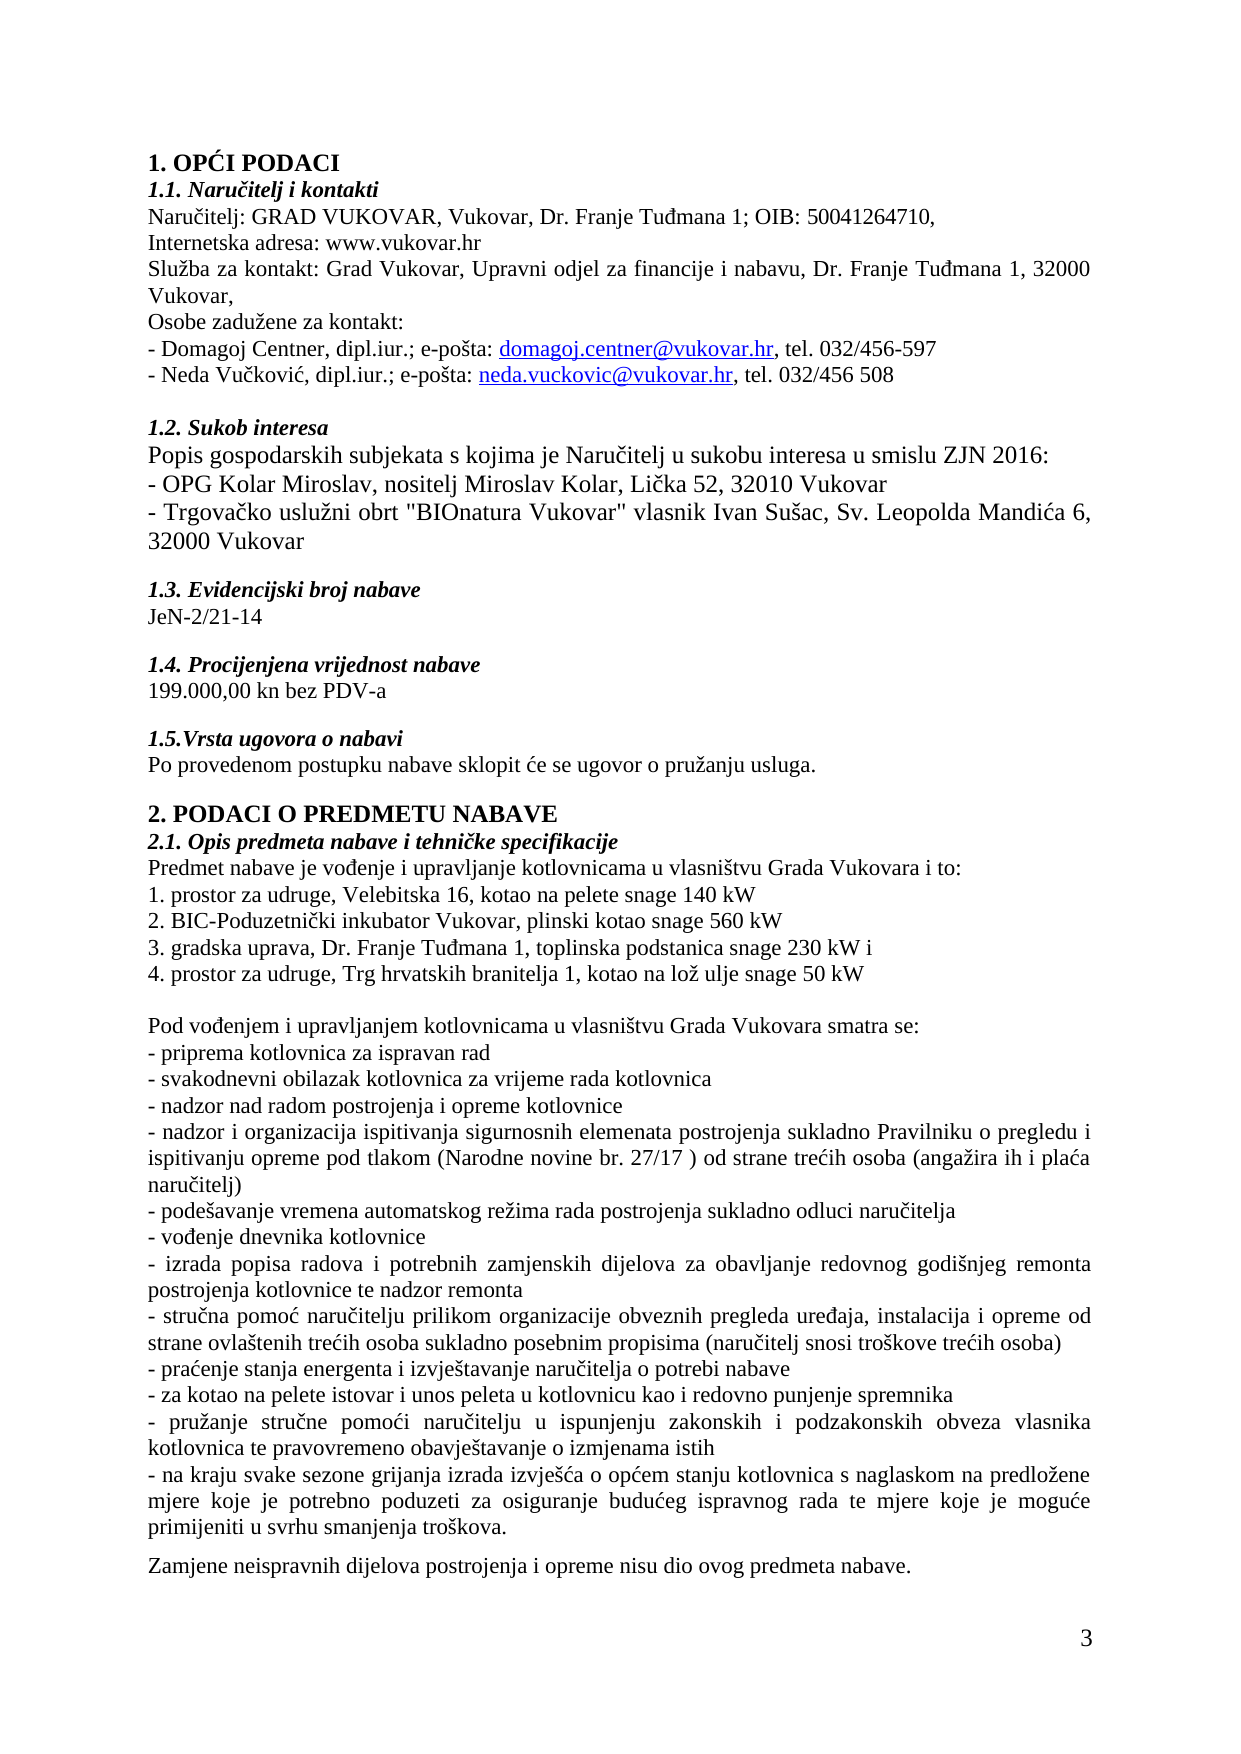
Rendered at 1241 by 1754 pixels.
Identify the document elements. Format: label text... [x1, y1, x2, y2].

text 1.1. Naručitelj i kontakti [148, 176, 1092, 203]
text - OPG Kolar Miroslav, nositelj Miroslav Kolar, Lička 52, 32010 Vukovar [148, 469, 1092, 497]
text - nadzor i organizacija ispitivanja sigurnosnih elemenata postrojenja sukladno Pravilniku o pregledu i ispitivanju opreme pod tlakom (Narodne novine br. 27/17 ) od strane trećih osoba (angažira ih i plaća naručitelj) [148, 1118, 1092, 1197]
text - izrada popisa radova i potrebnih zamjenskih dijelova za obavljanje redovnog godišnjeg remonta postrojenja kotlovnice te nadzor remonta [148, 1250, 1092, 1302]
text - Trgovačko uslužni obrt "BIOnatura Vukovar" vlasnik Ivan Sušac, Sv. Leopolda Mandića 6, 32000 Vukovar [148, 497, 1092, 555]
text 2.1. Opis predmeta nabave i tehničke specifikacije [148, 828, 1092, 854]
text 1.4. Procijenjena vrijednost nabave [148, 651, 1092, 677]
text Po provedenom postupku nabave sklopit će se ugovor o pružanju usluga. [148, 751, 1092, 778]
text 1. OPĆI PODACI [148, 148, 1092, 176]
text 1. prostor za udruge, Velebitska 16, kotao na pelete snage 140 kW [148, 881, 1092, 907]
text - za kotao na pelete istovar i unos peleta u kotlovnicu kao i redovno punjenje spremnika [148, 1382, 1092, 1408]
text 2. PODACI O PREDMETU NABAVE [148, 799, 1092, 828]
text 3. gradska uprava, Dr. Franje Tuđmana 1, toplinska podstanica snage 230 kW i [148, 933, 1092, 960]
text 1.2. Sukob interesa [148, 414, 1092, 440]
text Pod vođenjem i upravljanjem kotlovnicama u vlasništvu Grada Vukovara smatra se: [148, 1013, 1092, 1039]
text - svakodnevni obilazak kotlovnica za vrijeme rada kotlovnica [148, 1065, 1092, 1092]
text - Domagoj Centner, dipl.iur.; e-pošta: domagoj.centner@vukovar.hr, tel. 032/456-597 [148, 334, 1092, 361]
text - na kraju svake sezone grijanja izrada izvješća o općem stanju kotlovnica s naglaskom na predložene mjere koje je potrebno poduzeti za osiguranje budućeg ispravnog rada te mjere koje je moguće primijeniti u svrhu smanjenja troškova. [148, 1461, 1092, 1540]
text 2. BIC-Poduzetnički inkubator Vukovar, plinski kotao snage 560 kW [148, 907, 1092, 933]
text Popis gospodarskih subjekata s kojima je Naručitelj u sukobu interesa u smislu ZJN 2016: [148, 440, 1092, 469]
text - Neda Vučković, dipl.iur.; e-pošta: neda.vuckovic@vukovar.hr, tel. 032/456 508 [148, 361, 1092, 387]
text Osobe zadužene za kontakt: [148, 308, 1092, 334]
text - stručna pomoć naručitelju prilikom organizacije obveznih pregleda uređaja, instalacija i opreme od strane ovlaštenih trećih osoba sukladno posebnim propisima (naručitelj snosi troškove trećih osoba) [148, 1302, 1092, 1355]
text - priprema kotlovnica za ispravan rad [148, 1039, 1092, 1065]
text - podešavanje vremena automatskog režima rada postrojenja sukladno odluci naručitelja [148, 1197, 1092, 1223]
text 4. prostor za udruge, Trg hrvatskih branitelja 1, kotao na lož ulje snage 50 kW [148, 960, 1092, 986]
text - nadzor nad radom postrojenja i opreme kotlovnice [148, 1092, 1092, 1118]
text Naručitelj: GRAD VUKOVAR, Vukovar, Dr. Franje Tuđmana 1; OIB: 50041264710, [148, 203, 1092, 229]
text - praćenje stanja energenta i izvještavanje naručitelja o potrebi nabave [148, 1355, 1092, 1382]
text 1.3. Evidencijski broj nabave [148, 577, 1092, 603]
text Služba za kontakt: Grad Vukovar, Upravni odjel za financije i nabavu, Dr. Franje Tuđmana 1, 32000 Vukovar, [148, 256, 1092, 308]
text Internetska adresa: www.vukovar.hr [148, 229, 1092, 256]
text JeN-2/21-14 [148, 603, 1092, 629]
text - pružanje stručne pomoći naručitelju u ispunjenju zakonskih i podzakonskih obveza vlasnika kotlovnica te pravovremeno obavještavanje o izmjenama istih [148, 1408, 1092, 1461]
text 1.5.Vrsta ugovora o nabavi [148, 725, 1092, 751]
text - vođenje dnevnika kotlovnice [148, 1223, 1092, 1250]
text Zamjene neispravnih dijelova postrojenja i opreme nisu dio ovog predmeta nabave. [148, 1552, 1092, 1578]
text 199.000,00 kn bez PDV-a [148, 677, 1092, 703]
text Predmet nabave je vođenje i upravljanje kotlovnicama u vlasništvu Grada Vukovara i to: [148, 854, 1092, 881]
